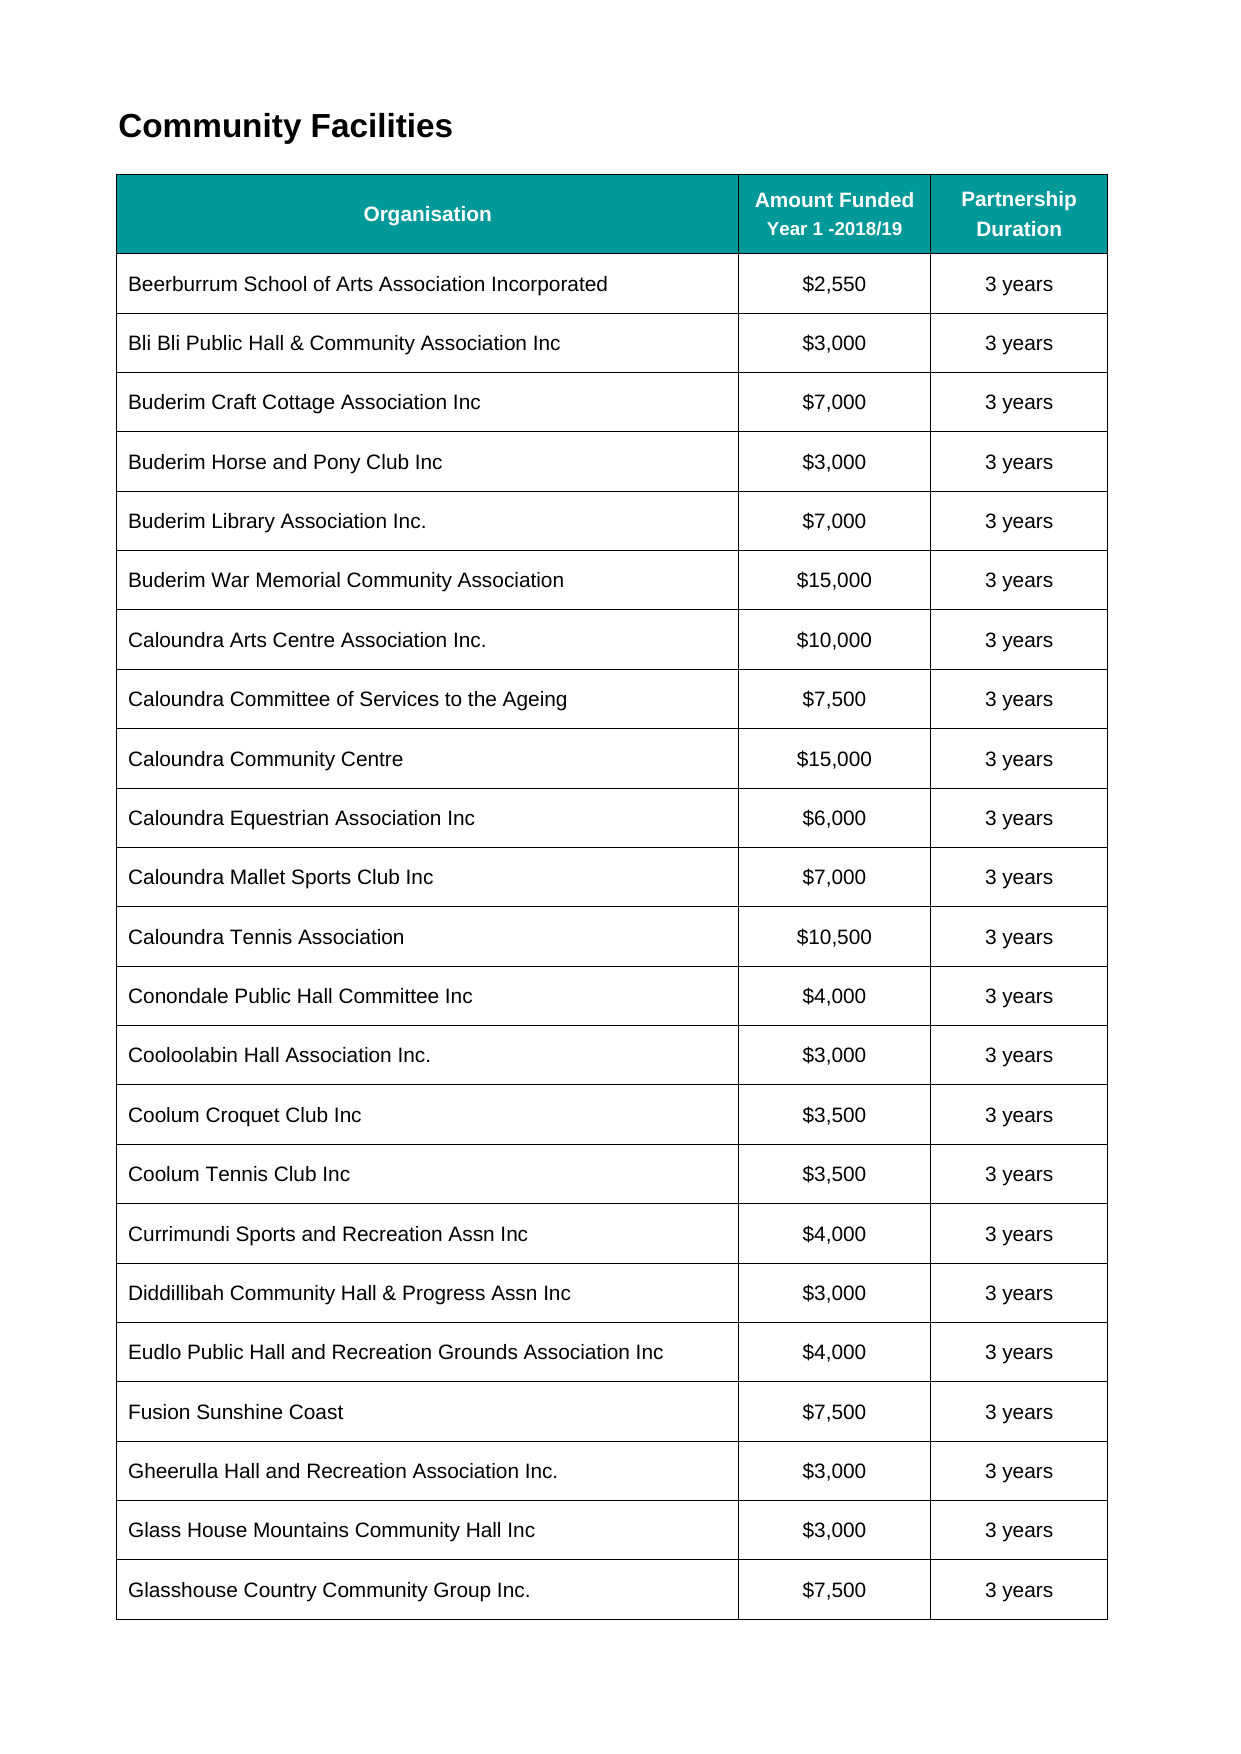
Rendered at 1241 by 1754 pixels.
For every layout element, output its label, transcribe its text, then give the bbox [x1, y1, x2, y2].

table_cell $3,000 [739, 1264, 930, 1322]
table_cell $7,000 [739, 373, 930, 431]
table_cell $3,000 [739, 1442, 930, 1500]
table_cell Eudlo Public Hall and Recreation Grounds Association Inc [117, 1323, 738, 1381]
table_cell 3 years [931, 1085, 1107, 1144]
table_cell 3 years [931, 1204, 1107, 1262]
table_cell $4,000 [739, 1323, 930, 1381]
table_cell $7,500 [739, 670, 930, 728]
table_cell 3 years [931, 1442, 1107, 1500]
table_cell $10,000 [739, 610, 930, 669]
table_cell Glass House Mountains Community Hall Inc [117, 1501, 738, 1559]
table_cell Buderim War Memorial Community Association [117, 551, 738, 609]
table_cell 3 years [931, 610, 1107, 669]
table_cell Caloundra Committee of Services to the Ageing [117, 670, 738, 728]
table_cell Beerburrum School of Arts Association Incorporated [117, 254, 738, 312]
table_cell Coolum Croquet Club Inc [117, 1085, 738, 1144]
table_cell $15,000 [739, 551, 930, 609]
table_cell $3,000 [739, 432, 930, 491]
table_cell Cooloolabin Hall Association Inc. [117, 1026, 738, 1084]
table_cell $7,500 [739, 1382, 930, 1441]
table_cell 3 years [931, 551, 1107, 609]
table_cell Buderim Library Association Inc. [117, 492, 738, 550]
table_cell Caloundra Tennis Association [117, 907, 738, 966]
table_cell Caloundra Arts Centre Association Inc. [117, 610, 738, 669]
table_cell $10,500 [739, 907, 930, 966]
table_cell $7,000 [739, 848, 930, 906]
table_cell $3,500 [739, 1145, 930, 1203]
table_cell Buderim Craft Cottage Association Inc [117, 373, 738, 431]
table_cell 3 years [931, 1145, 1107, 1203]
table_cell $6,000 [739, 789, 930, 847]
table_cell 3 years [931, 373, 1107, 431]
table_cell 3 years [931, 1264, 1107, 1322]
table_cell 3 years [931, 254, 1107, 312]
table_cell Conondale Public Hall Committee Inc [117, 967, 738, 1025]
table_cell $4,000 [739, 1204, 930, 1262]
table_cell Caloundra Equestrian Association Inc [117, 789, 738, 847]
table_cell Caloundra Community Centre [117, 729, 738, 787]
table_header Partnership Duration [931, 175, 1107, 253]
table_cell Fusion Sunshine Coast [117, 1382, 738, 1441]
table_cell Gheerulla Hall and Recreation Association Inc. [117, 1442, 738, 1500]
table_cell 3 years [931, 907, 1107, 966]
table_cell 3 years [931, 1501, 1107, 1559]
table_cell Coolum Tennis Club Inc [117, 1145, 738, 1203]
table_cell $7,500 [739, 1560, 930, 1619]
table_cell 3 years [931, 789, 1107, 847]
table_cell 3 years [931, 967, 1107, 1025]
table_cell $3,000 [739, 314, 930, 372]
table_cell $15,000 [739, 729, 930, 787]
table_cell Diddillibah Community Hall & Progress Assn Inc [117, 1264, 738, 1322]
table_cell Glasshouse Country Community Group Inc. [117, 1560, 738, 1619]
table_cell Currimundi Sports and Recreation Assn Inc [117, 1204, 738, 1262]
table_cell $3,000 [739, 1026, 930, 1084]
table_cell Buderim Horse and Pony Club Inc [117, 432, 738, 491]
table_cell $4,000 [739, 967, 930, 1025]
table_cell 3 years [931, 1560, 1107, 1619]
table_cell 3 years [931, 1382, 1107, 1441]
table_header Organisation [117, 175, 738, 253]
table_cell Bli Bli Public Hall & Community Association Inc [117, 314, 738, 372]
table_cell 3 years [931, 314, 1107, 372]
table_cell 3 years [931, 492, 1107, 550]
table_cell $2,550 [739, 254, 930, 312]
table_cell 3 years [931, 1026, 1107, 1084]
table_cell $3,500 [739, 1085, 930, 1144]
table_cell 3 years [931, 1323, 1107, 1381]
table_cell 3 years [931, 729, 1107, 787]
table_cell 3 years [931, 432, 1107, 491]
table_cell 3 years [931, 848, 1107, 906]
text Community Facilities [118, 106, 1122, 145]
table_cell $7,000 [739, 492, 930, 550]
table_cell Caloundra Mallet Sports Club Inc [117, 848, 738, 906]
table_cell $3,000 [739, 1501, 930, 1559]
table_header Amount Funded Year 1 -2018/19 [739, 175, 930, 253]
table_cell 3 years [931, 670, 1107, 728]
